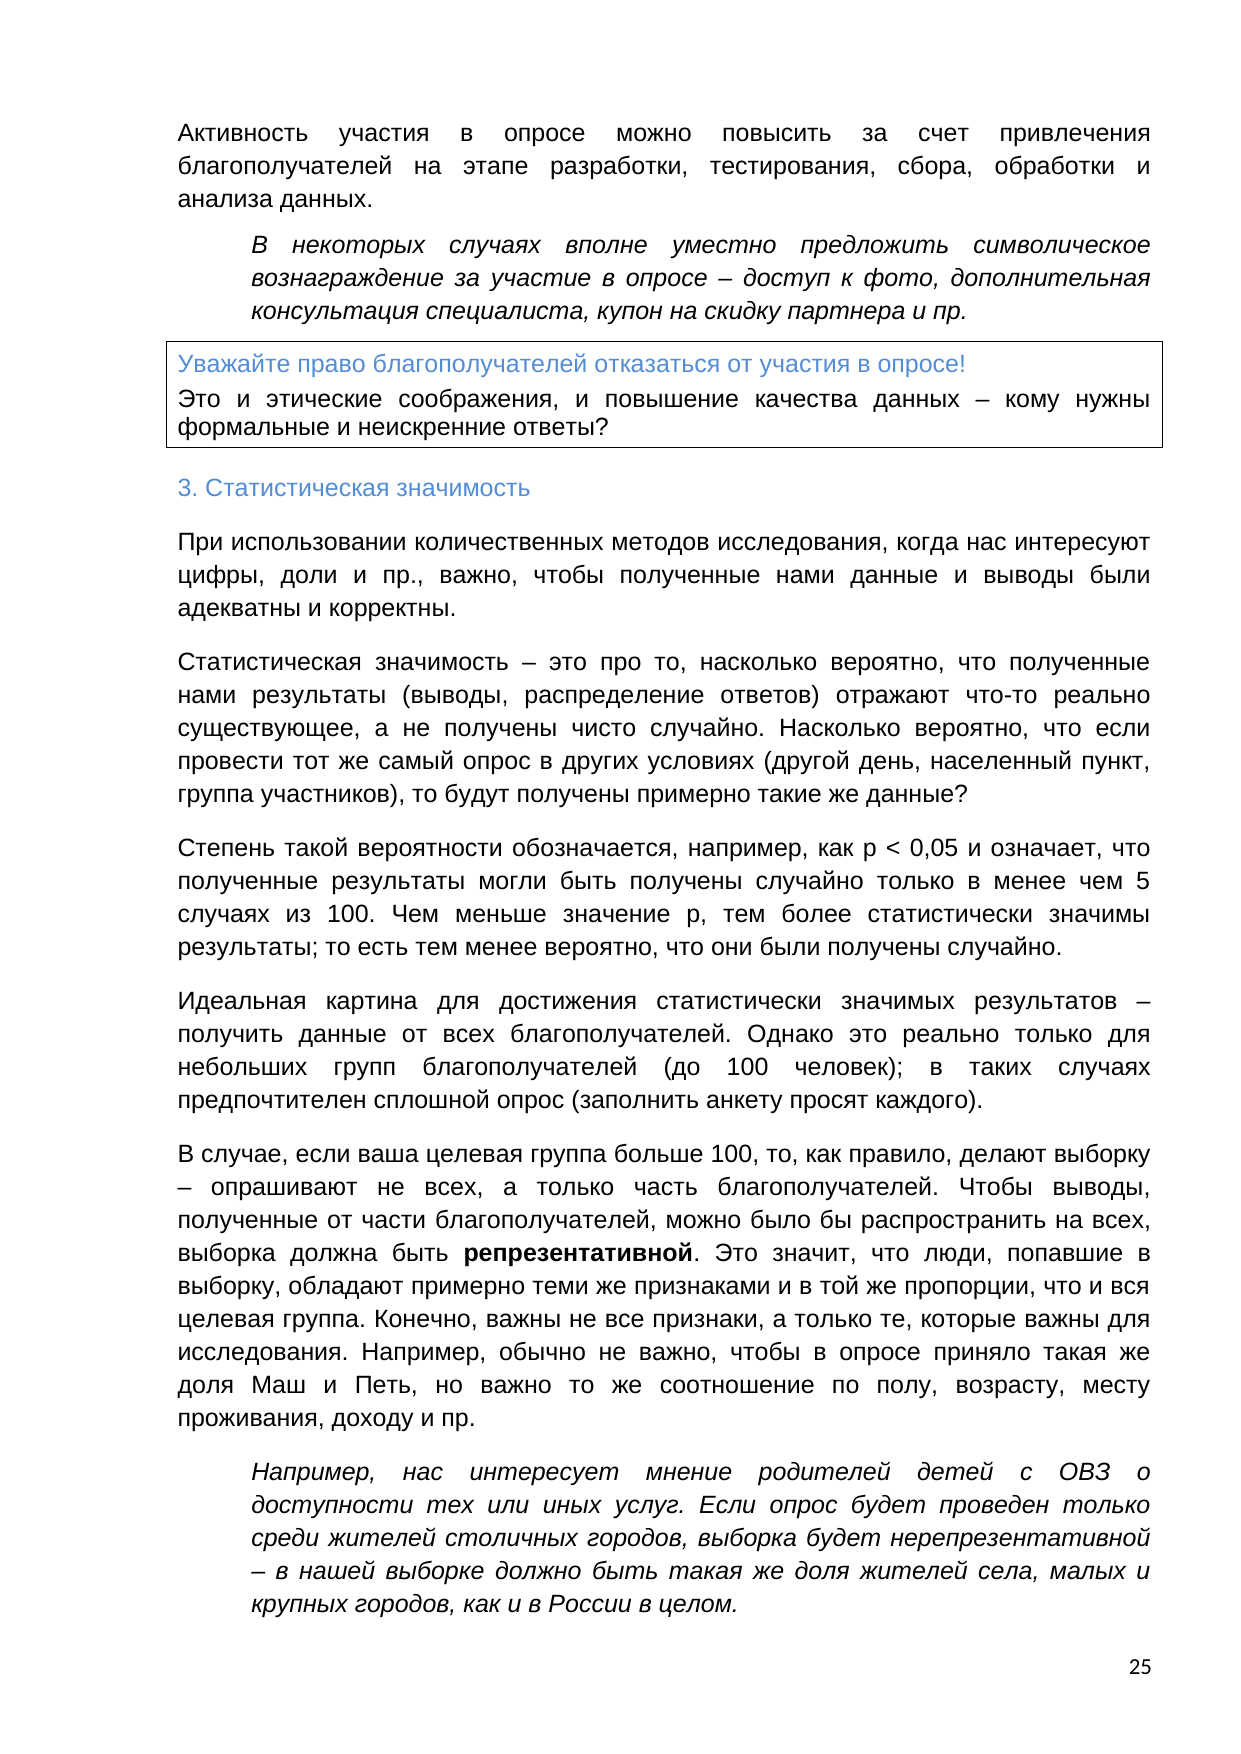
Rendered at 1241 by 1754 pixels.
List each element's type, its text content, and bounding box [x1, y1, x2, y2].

text Активность участия в опросе можно повысить за счет привлечения благополучателей на этапе разработки, тестирования, сбора, обработки и анализа данных. [177, 118, 1152, 213]
text Идеальная картина для достижения статистически значимых результатов – получить данные от всех благополучателей. Однако это реально только для небольших групп благополучателей (до 100 человек); в таких случаях предпочтителен сплошной опрос (заполнить анкету просят каждого). [177, 986, 1152, 1114]
text Например, нас интересует мнение родителей детей с ОВЗ о доступности тех или иных услуг. Если опрос будет проведен только среди жителей столичных городов, выборка будет нерепрезентативной – в нашей выборке должно быть такая же доля жителей села, малых и крупных городов, как и в России в целом. [251, 1457, 1152, 1618]
text Статистическая значимость – это про то, насколько вероятно, что полученные нами результаты (выводы, распределение ответов) отражают что-то реально существующее, а не получены чисто случайно. Насколько вероятно, что если провести тот же самый опрос в других условиях (другой день, населенный пункт, группа участников), то будут получены примерно такие же данные? [177, 647, 1152, 808]
text Степень такой вероятности обозначается, например, как р < 0,05 и означает, что полученные результаты могли быть получены случайно только в менее чем 5 случаях из 100. Чем меньше значение р, тем более статистически значимы результаты; то есть тем менее вероятно, что они были получены случайно. [177, 833, 1152, 961]
text В случае, если ваша целевая группа больше 100, то, как правило, делают выборку – опрашивают не всех, а только часть благополучателей. Чтобы выводы, полученные от части благополучателей, можно было бы распространить на всех, выборка должна быть репрезентативной. Это значит, что люди, попавшие в выборку, обладают примерно теми же признаками и в той же пропорции, что и вся целевая группа. Конечно, важны не все признаки, а только те, которые важны для исследования. Например, обычно не важно, чтобы в опросе приняло такая же доля Маш и Петь, но важно то же соотношение по полу, возрасту, месту проживания, доходу и пр. [177, 1139, 1152, 1432]
text 3. Статистическая значимость [177, 473, 1152, 502]
table_header Уважайте право благополучателей отказаться от участия в опросе! Это и этические соображения, и повышение качества данных – кому нужны формальные и неискренние ответы? [167, 342, 1162, 447]
text При использовании количественных методов исследования, когда нас интересуют цифры, доли и пр., важно, чтобы полученные нами данные и выводы были адекватны и корректны. [177, 527, 1152, 622]
text В некоторых случаях вполне уместно предложить символическое вознаграждение за участие в опросе – доступ к фото, дополнительная консультация специалиста, купон на скидку партнера и пр. [251, 230, 1152, 324]
